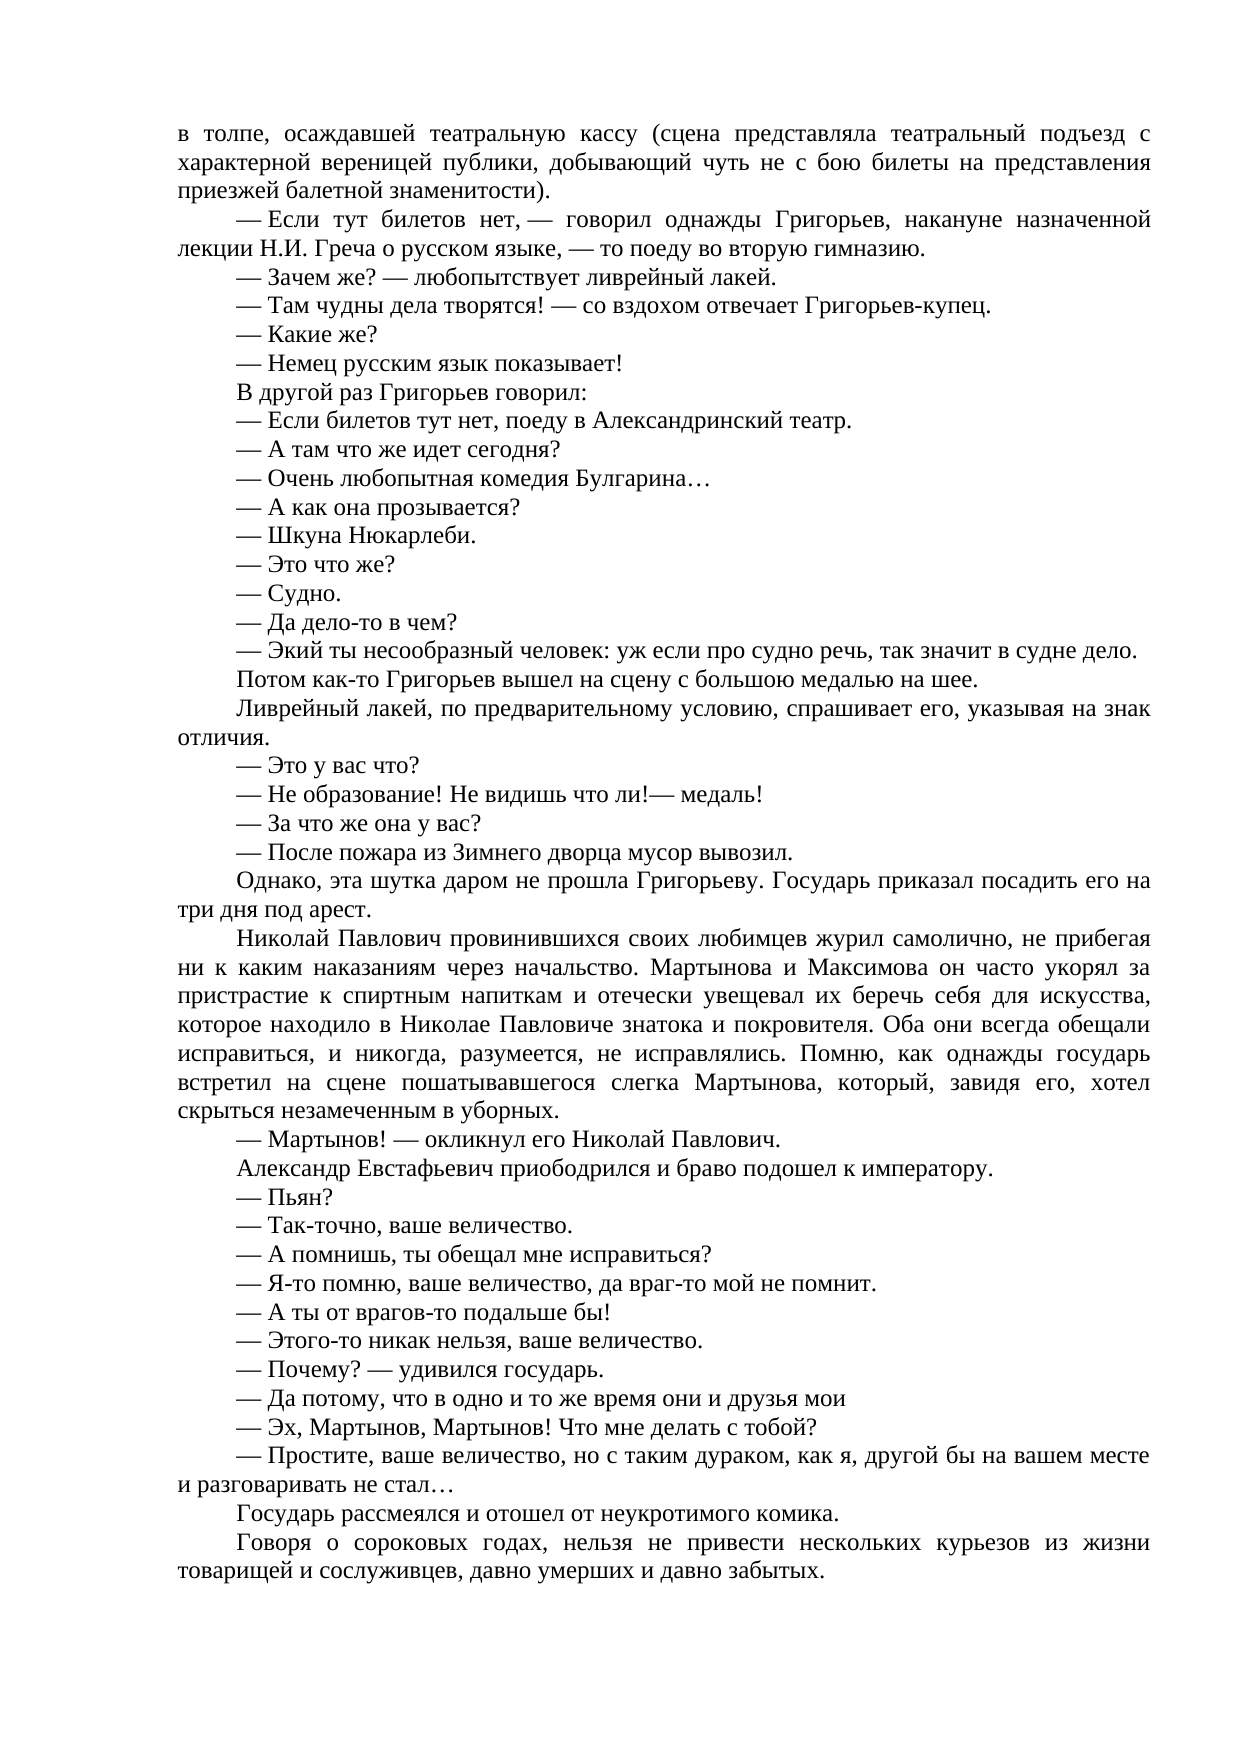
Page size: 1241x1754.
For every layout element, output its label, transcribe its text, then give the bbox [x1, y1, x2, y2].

text — Зачем же? — любопытствует ливрейный лакей. [177, 262, 1152, 291]
text — Этого-то никак нельзя, ваше величество. [177, 1326, 1152, 1354]
text Ливрейный лакей, по предварительному условию, спрашивает его, указывая на знак отличия. [177, 693, 1152, 751]
text — Очень любопытная комедия Булгарина… [177, 463, 1152, 492]
text Николай Павлович провинившихся своих любимцев журил самолично, не прибегая ни к каким наказаниям через начальство. Мартынова и Максимова он часто укорял за пристрастие к спиртным напиткам и отечески увещевал их беречь себя для искусства, которое находило в Николае Павловиче знатока и покровителя. Оба они всегда обещали исправиться, и никогда, разумеется, не исправлялись. Помню, как однажды государь встретил на сцене пошатывавшегося слегка Мартынова, который, завидя его, хотел скрыться незамеченным в уборных. [177, 923, 1152, 1124]
text — Простите, ваше величество, но с таким дураком, как я, другой бы на вашем месте и разговаривать не стал… [177, 1441, 1152, 1498]
text Александр Евстафьевич приободрился и браво подошел к императору. [177, 1153, 1152, 1182]
text — Да потому, что в одно и то же время они и друзья мои [177, 1383, 1152, 1412]
text — Да дело-то в чем? [177, 607, 1152, 636]
text — Не образование! Не видишь что ли!— медаль! [177, 779, 1152, 808]
text — Если тут билетов нет, — говорил однажды Григорьев, накануне назначенной лекции Н.И. Греча о русском языке, — то поеду во вторую гимназию. [177, 204, 1152, 262]
text Государь рассмеялся и отошел от неукротимого комика. [177, 1498, 1152, 1527]
text — Какие же? [177, 319, 1152, 348]
text — А как она прозывается? [177, 492, 1152, 521]
text — За что же она у вас? [177, 808, 1152, 837]
text В другой раз Григорьев говорил: [177, 377, 1152, 406]
text — Пьян? [177, 1182, 1152, 1211]
text — Это что же? [177, 549, 1152, 578]
text Говоря о сороковых годах, нельзя не привести нескольких курьезов из жизни товарищей и сослуживцев, давно умерших и давно забытых. [177, 1527, 1152, 1584]
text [177, 118, 1152, 204]
text — Если билетов тут нет, поеду в Александринский театр. [177, 406, 1152, 434]
text — Так-точно, ваше величество. [177, 1211, 1152, 1239]
text — Там чудны дела творятся! — со вздохом отвечает Григорьев-купец. [177, 291, 1152, 319]
text — Экий ты несообразный человек: уж если про судно речь, так значит в судне дело. [177, 636, 1152, 664]
text — А ты от врагов-то подальше бы! [177, 1297, 1152, 1326]
text — После пожара из Зимнего дворца мусор вывозил. [177, 837, 1152, 866]
text — Это у вас что? [177, 751, 1152, 779]
text — Шкуна Нюкарлеби. [177, 521, 1152, 549]
text — Мартынов! — окликнул его Николай Павлович. [177, 1124, 1152, 1153]
text — Немец русским язык показывает! [177, 348, 1152, 377]
text — Я-то помню, ваше величество, да враг-то мой не помнит. [177, 1268, 1152, 1297]
text Потом как-то Григорьев вышел на сцену с большою медалью на шее. [177, 664, 1152, 693]
text — Почему? — удивился государь. [177, 1354, 1152, 1383]
text — Эх, Мартынов, Мартынов! Что мне делать с тобой? [177, 1412, 1152, 1441]
text — А помнишь, ты обещал мне исправиться? [177, 1239, 1152, 1268]
text Однако, эта шутка даром не прошла Григорьеву. Государь приказал посадить его на три дня под арест. [177, 866, 1152, 923]
text — Судно. [177, 578, 1152, 607]
text — А там что же идет сегодня? [177, 434, 1152, 463]
